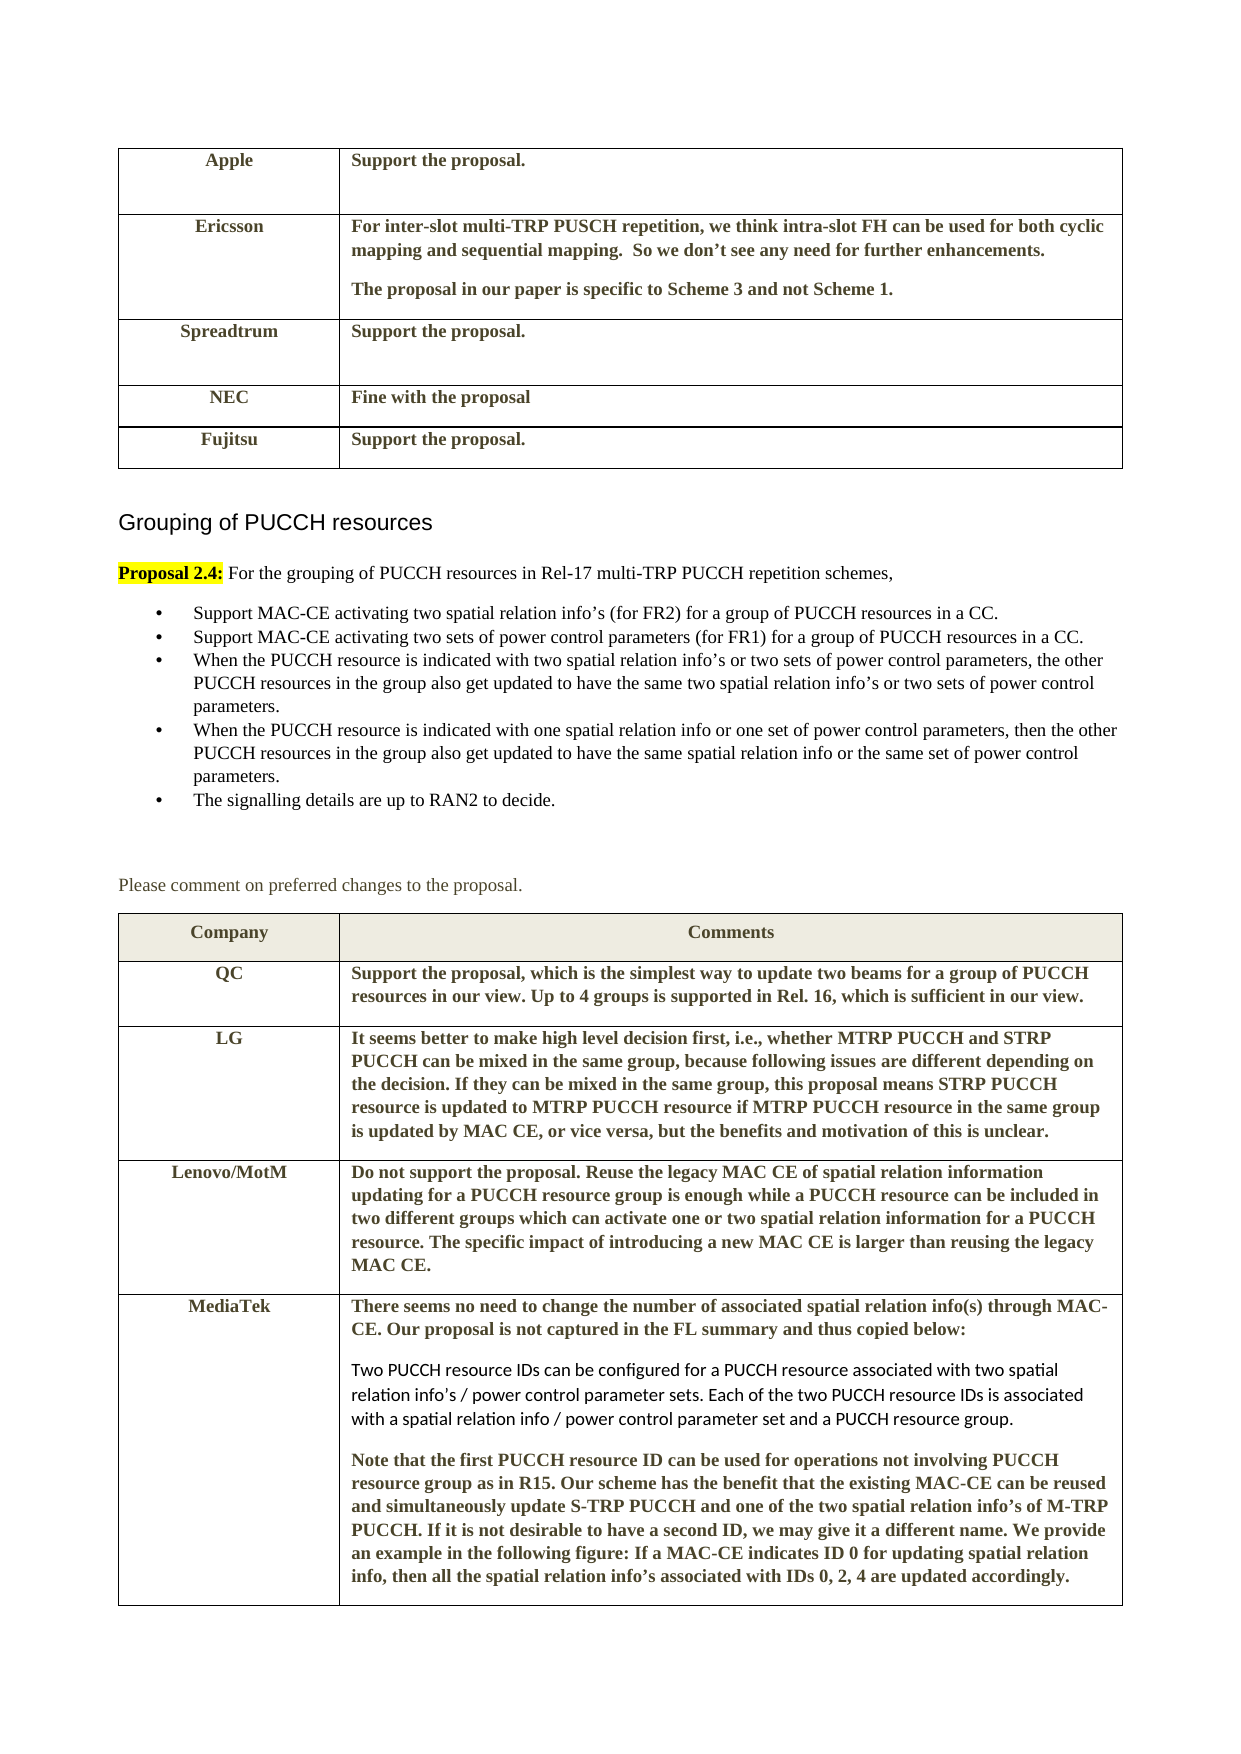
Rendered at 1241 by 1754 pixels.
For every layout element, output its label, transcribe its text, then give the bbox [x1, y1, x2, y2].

text Proposal 2.4: For the grouping of PUCCH resources in Rel-17 multi-TRP PUCCH repetition schemes, [223, 562, 1122, 584]
table_cell MediaTek [119, 1295, 339, 1605]
table_cell LG [119, 1027, 339, 1160]
table_cell QC [119, 962, 339, 1026]
list Support MAC-CE activating two sets of power control parameters (for FR1) for a group of PUCCH resources in a CC. [156, 625, 1122, 647]
table_cell Support the proposal. [340, 149, 1122, 214]
list Support MAC-CE activating two spatial relation info’s (for FR2) for a group of PUCCH resources in a CC. [156, 602, 1122, 624]
table_cell For inter-slot multi-TRP PUSCH repetition, we think intra-slot FH can be used for both cyclic mapping and sequential mapping. So we don’t see any need for further enhancements. The proposal in our paper is specific to Scheme 3 and not Scheme 1. [340, 215, 1122, 319]
table_cell Spreadtrum [119, 320, 339, 385]
table_cell Support the proposal, which is the simplest way to update two beams for a group of PUCCH resources in our view. Up to 4 groups is supported in Rel. 16, which is sufficient in our view. [340, 962, 1122, 1026]
text Please comment on preferred changes to the proposal. [118, 873, 1122, 895]
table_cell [340, 1295, 1122, 1605]
table_cell Apple [119, 149, 339, 214]
table_cell Lenovo/MotM [119, 1161, 339, 1294]
table_cell Fine with the proposal [340, 386, 1122, 426]
table_cell NEC [119, 386, 339, 426]
list The signalling details are up to RAN2 to decide. [156, 788, 1122, 810]
table_cell Fujitsu [119, 428, 339, 468]
table_cell Support the proposal. [340, 428, 1122, 468]
table_cell Support the proposal. [340, 320, 1122, 385]
list When the PUCCH resource is indicated with two spatial relation info’s or two sets of power control parameters, the other PUCCH resources in the group also get updated to have the same two spatial relation info’s or two sets of power control parameters. [156, 649, 1122, 717]
list When the PUCCH resource is indicated with one spatial relation info or one set of power control parameters, then the other PUCCH resources in the group also get updated to have the same spatial relation info or the same set of power control parameters. [156, 718, 1122, 787]
table_header Company [119, 914, 339, 961]
table_cell Do not support the proposal. Reuse the legacy MAC CE of spatial relation information updating for a PUCCH resource group is enough while a PUCCH resource can be included in two different groups which can activate one or two spatial relation information for a PUCCH resource. The specific impact of introducing a new MAC CE is larger than reusing the legacy MAC CE. [340, 1161, 1122, 1294]
table_cell Ericsson [119, 215, 339, 319]
table_header Comments [340, 914, 1122, 961]
table_cell It seems better to make high level decision first, i.e., whether MTRP PUCCH and STRP PUCCH can be mixed in the same group, because following issues are different depending on the decision. If they can be mixed in the same group, this proposal means STRP PUCCH resource is updated to MTRP PUCCH resource if MTRP PUCCH resource in the same group is updated by MAC CE, or vice versa, but the benefits and motivation of this is unclear. [340, 1027, 1122, 1160]
subtitle Grouping of PUCCH resources [118, 509, 1122, 535]
